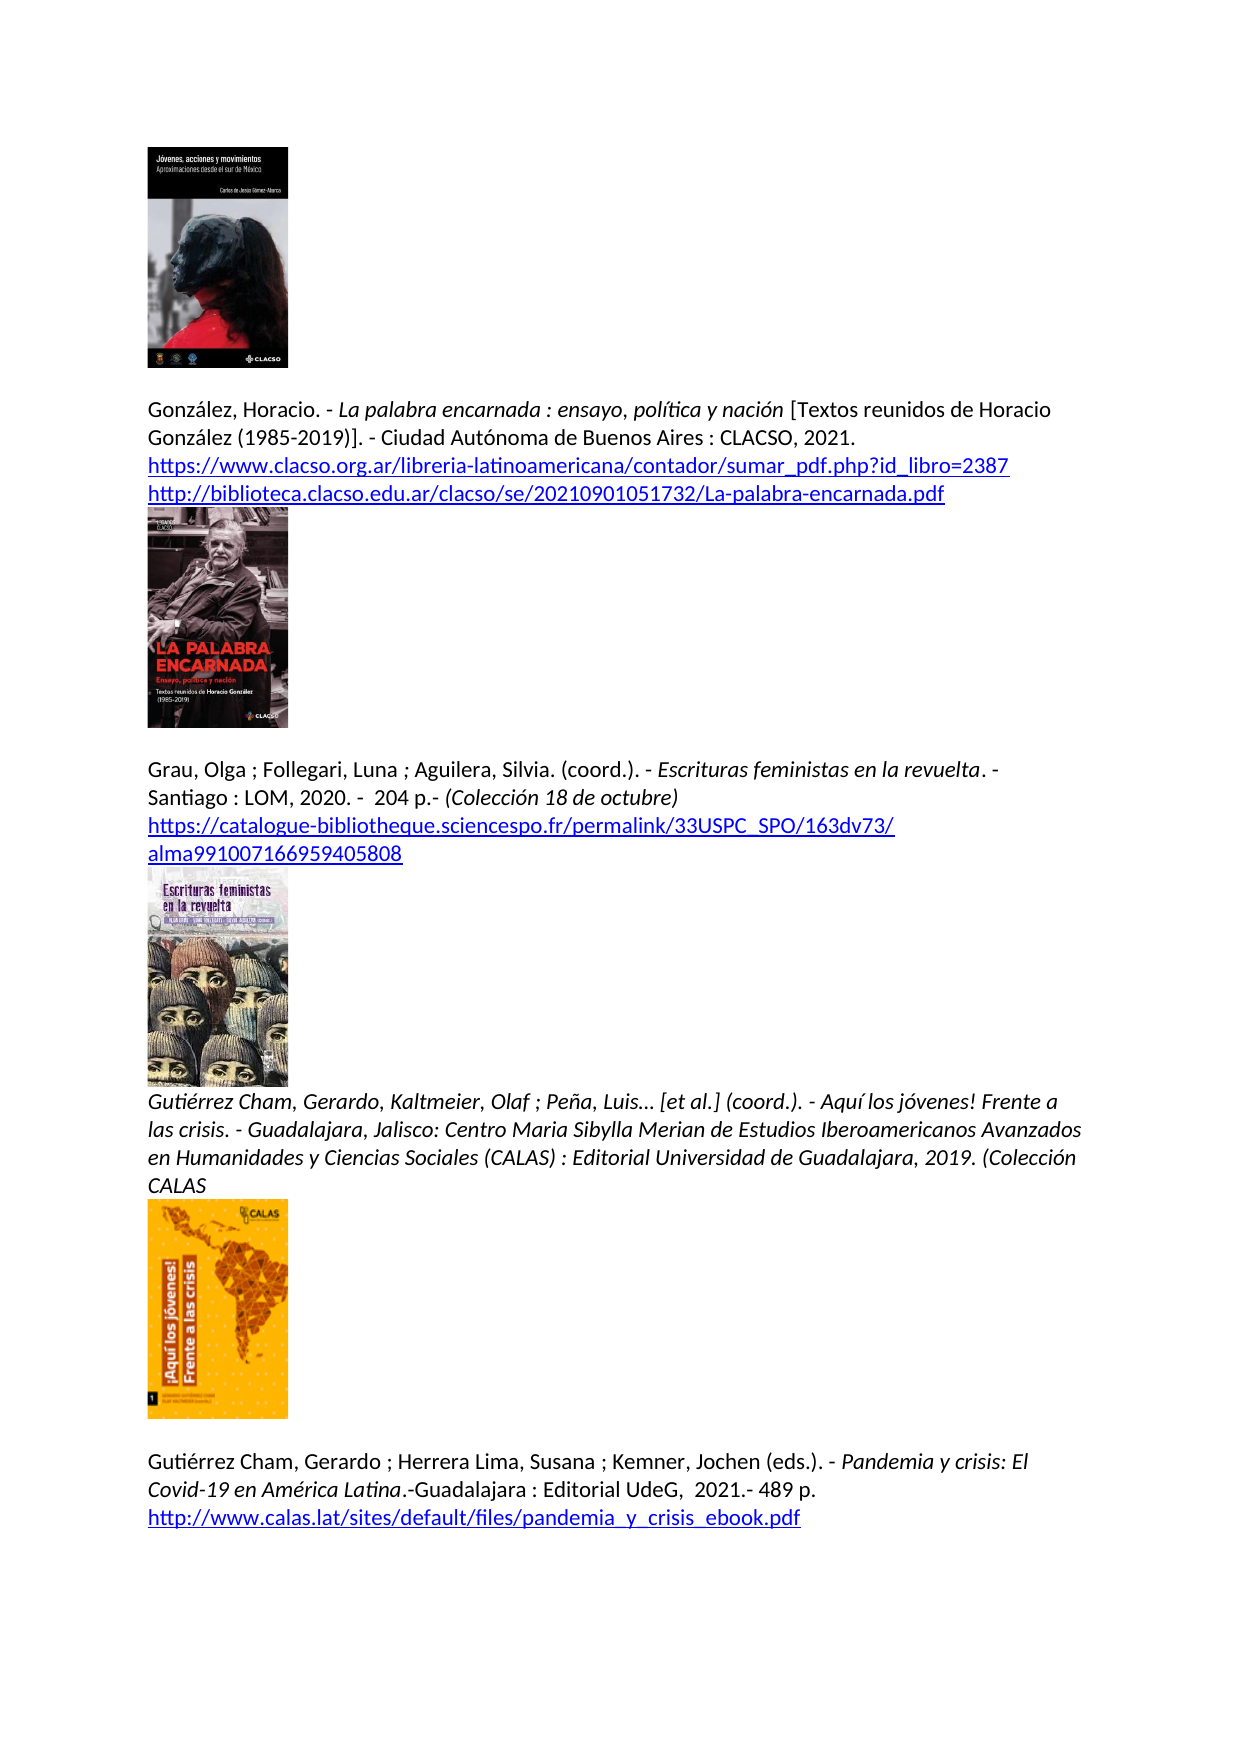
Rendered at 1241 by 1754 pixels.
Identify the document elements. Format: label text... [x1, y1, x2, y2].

text https://catalogue-bibliotheque.sciencespo.fr/permalink/33USPC_SPO/163dv73/alma991007166959405808 [148, 811, 1093, 867]
text González, Horacio. - La palabra encarnada : ensayo, política y nación [Textos reunidos de Horacio González (1985-2019)]. - Ciudad Autónoma de Buenos Aires : CLACSO, 2021. [148, 395, 1093, 451]
picture [147, 867, 289, 1087]
picture [147, 1199, 289, 1419]
text http://www.calas.lat/sites/default/files/pandemia_y_crisis_ebook.pdf [148, 1503, 1093, 1531]
text Grau, Olga ; Follegari, Luna ; Aguilera, Silvia. (coord.). - Escrituras feministas en la revuelta. - Santiago : LOM, 2020. - 204 p.- (Colección 18 de octubre) [148, 755, 1093, 811]
text https://www.clacso.org.ar/libreria-latinoamericana/contador/sumar_pdf.php?id_libro=2387 http://biblioteca.clacso.edu.ar/clacso/se/20210901051732/La-palabra-encarnada.pdf [148, 451, 1093, 507]
text Gutiérrez Cham, Gerardo ; Herrera Lima, Susana ; Kemner, Jochen (eds.). - Pandemia y crisis: El Covid-19 en América Latina.-Guadalajara : Editorial UdeG, 2021.- 489 p. [148, 1447, 1093, 1503]
text Gutiérrez Cham, Gerardo, Kaltmeier, Olaf ; Peña, Luis… [et al.] (coord.). - Aquí los jóvenes! Frente a las crisis. - Guadalajara, Jalisco: Centro Maria Sibylla Merian de Estudios Iberoamericanos Avanzados en Humanidades y Ciencias Sociales (CALAS) : Editorial Universidad de Guadalajara, 2019. (Colección CALAS [148, 1087, 1093, 1199]
picture [147, 147, 289, 368]
picture [147, 507, 289, 728]
